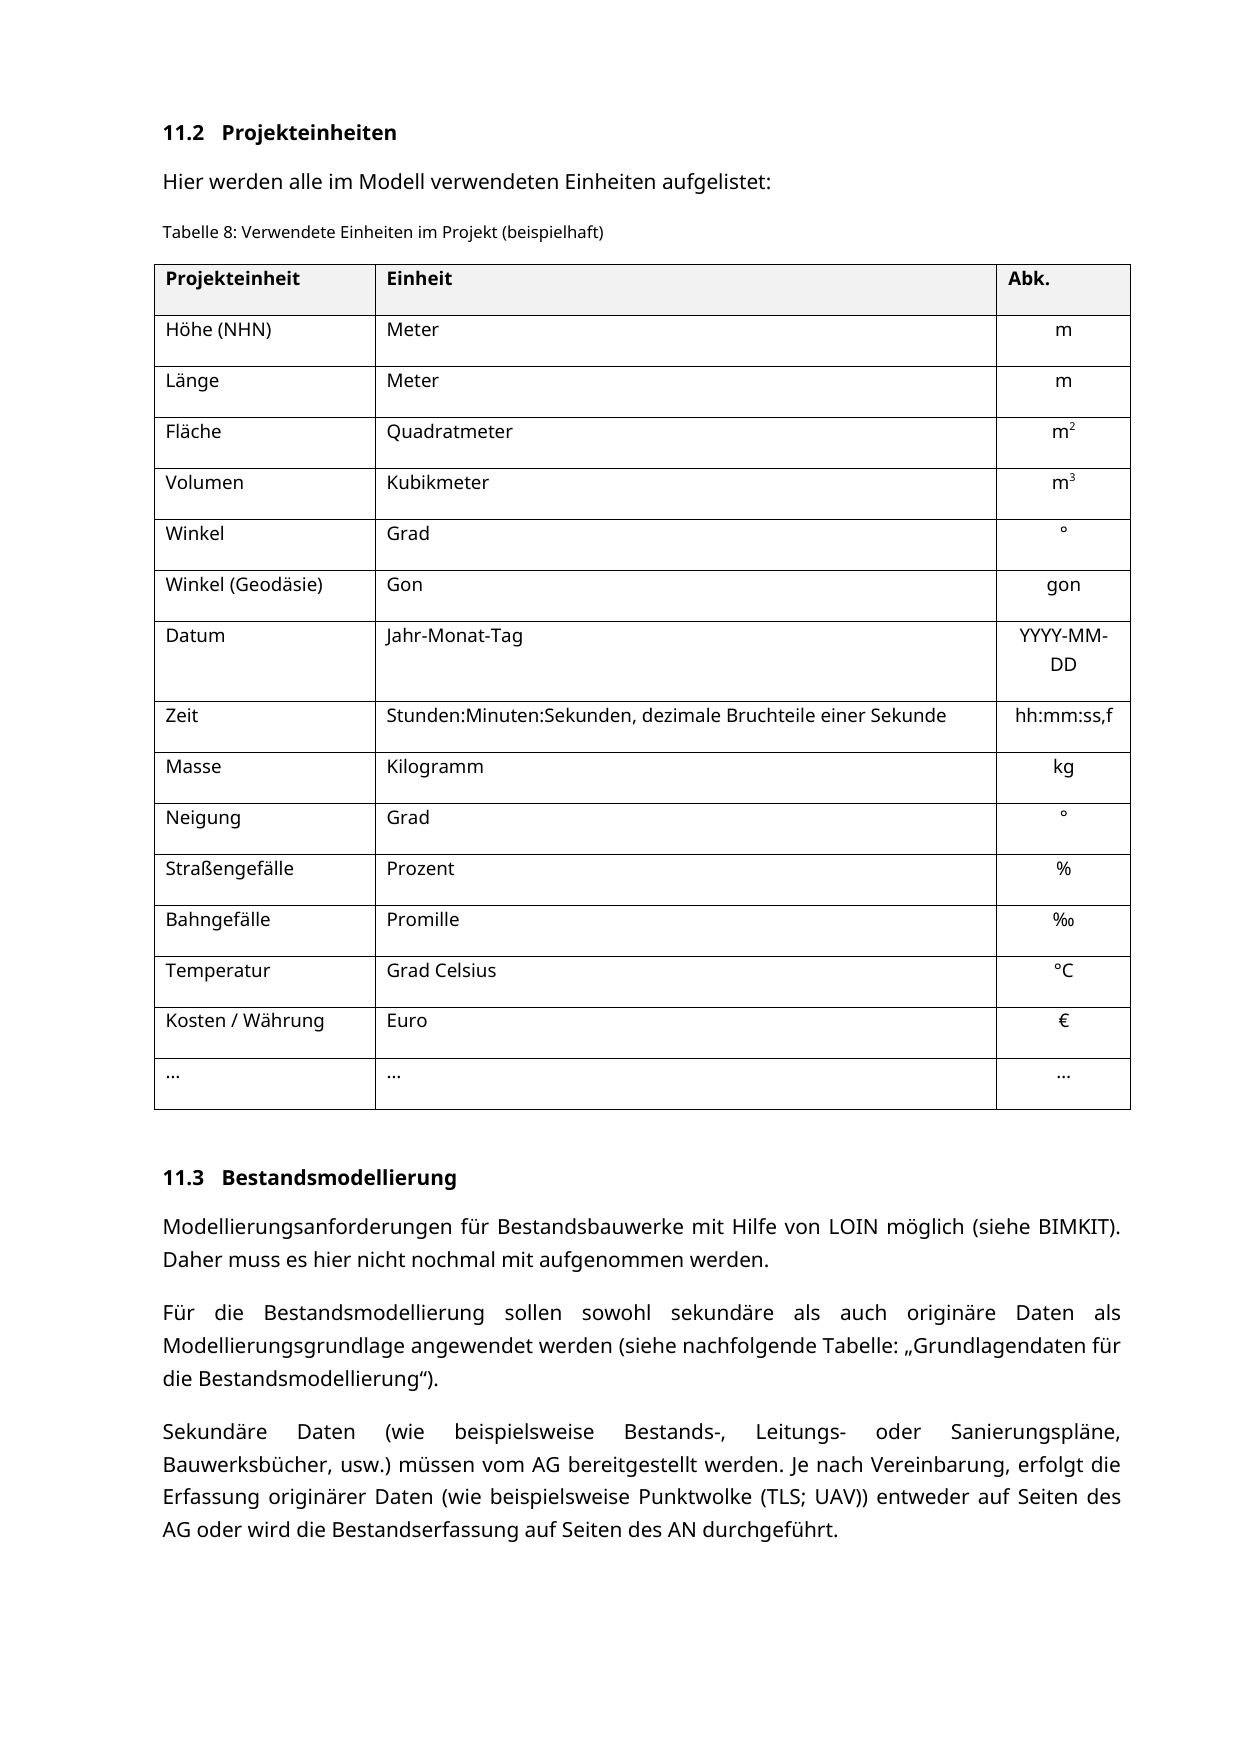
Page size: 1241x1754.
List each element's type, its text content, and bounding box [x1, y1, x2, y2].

table_cell Kosten / Währung [155, 1008, 375, 1058]
table_cell m [997, 367, 1130, 417]
table_cell Höhe (NHN) [155, 316, 375, 366]
table_cell Stunden:Minuten:Sekunden, dezimale Bruchteile einer Sekunde [376, 702, 996, 752]
table_header Abk. [997, 265, 1130, 315]
table_cell Masse [155, 753, 375, 803]
table_cell Promille [376, 906, 996, 956]
table_cell Kubikmeter [376, 469, 996, 519]
table_cell Kilogramm [376, 753, 996, 803]
table_cell Winkel (Geodäsie) [155, 571, 375, 621]
table_cell Grad Celsius [376, 957, 996, 1007]
table_cell m3 [997, 469, 1130, 519]
table_cell € [997, 1008, 1130, 1058]
table_cell … [997, 1059, 1130, 1109]
text Für die Bestandsmodellierung sollen sowohl sekundäre als auch originäre Daten als Modellierungsgrundlage angewendet werden (siehe nachfolgende Tabelle: „Grundlagendaten für die Bestandsmodellierung“). [162, 1298, 1122, 1392]
table_cell Prozent [376, 855, 996, 905]
table_header Einheit [376, 265, 996, 315]
subtitle Bestandsmodellierung [162, 1163, 1122, 1192]
table_cell m2 [997, 418, 1130, 468]
table_cell ° [997, 804, 1130, 854]
table_cell Gon [376, 571, 996, 621]
table_cell Quadratmeter [376, 418, 996, 468]
table_cell Grad [376, 520, 996, 570]
subtitle Projekteinheiten [162, 118, 1122, 147]
table_cell Meter [376, 316, 996, 366]
table_cell °C [997, 957, 1130, 1007]
table_cell ‰ [997, 906, 1130, 956]
text Modellierungsanforderungen für Bestandsbauwerke mit Hilfe von LOIN möglich (siehe BIMKIT). Daher muss es hier nicht nochmal mit aufgenommen werden. [162, 1212, 1122, 1273]
table_cell gon [997, 571, 1130, 621]
table_cell Fläche [155, 418, 375, 468]
table_cell … [155, 1059, 375, 1109]
table_cell … [376, 1059, 996, 1109]
table_cell YYYY-MM-DD [997, 622, 1130, 701]
table_cell Euro [376, 1008, 996, 1058]
table_cell hh:mm:ss,f [997, 702, 1130, 752]
table_cell Länge [155, 367, 375, 417]
table_cell m [997, 316, 1130, 366]
table_cell Grad [376, 804, 996, 854]
table_cell % [997, 855, 1130, 905]
text Sekundäre Daten (wie beispielsweise Bestands-, Leitungs- oder Sanierungspläne, Bauwerksbücher, usw.) müssen vom AG bereitgestellt werden. Je nach Vereinbarung, erfolgt die Erfassung originärer Daten (wie beispielsweise Punktwolke (TLS; UAV)) entweder auf Seiten des AG oder wird die Bestandserfassung auf Seiten des AN durchgeführt. [162, 1417, 1122, 1543]
table_cell Meter [376, 367, 996, 417]
table_cell kg [997, 753, 1130, 803]
table_cell Datum [155, 622, 375, 701]
table_cell Winkel [155, 520, 375, 570]
text Hier werden alle im Modell verwendeten Einheiten aufgelistet: [162, 167, 1122, 196]
table_cell Temperatur [155, 957, 375, 1007]
table_header Projekteinheit [155, 265, 375, 315]
table_cell Straßengefälle [155, 855, 375, 905]
table_cell ° [997, 520, 1130, 570]
table_cell Neigung [155, 804, 375, 854]
table_cell Volumen [155, 469, 375, 519]
table_cell Jahr-Monat-Tag [376, 622, 996, 701]
table_cell Zeit [155, 702, 375, 752]
table_cell Bahngefälle [155, 906, 375, 956]
